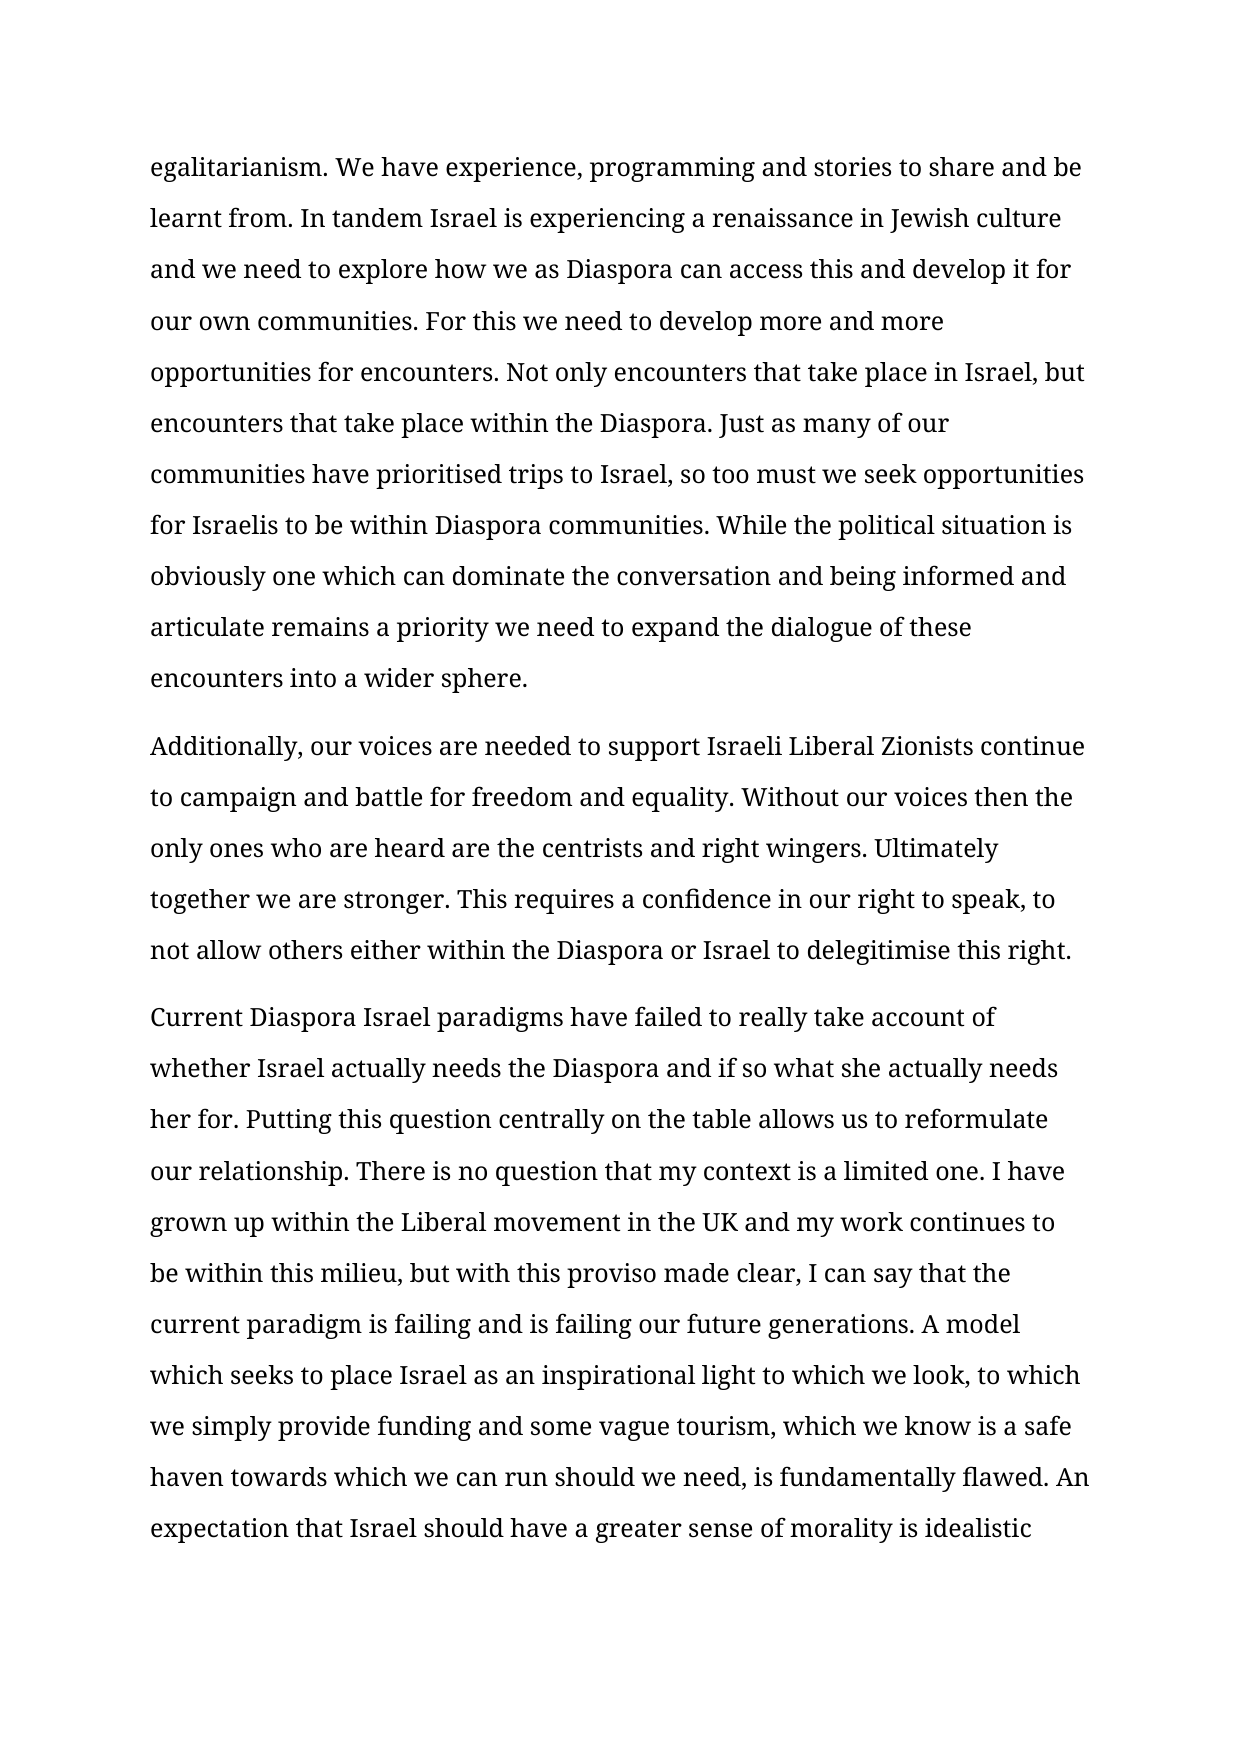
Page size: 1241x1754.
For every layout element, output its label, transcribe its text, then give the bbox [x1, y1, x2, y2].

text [150, 150, 1090, 694]
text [150, 1000, 1090, 1544]
text Additionally, our voices are needed to support Israeli Liberal Zionists continue to campaign and battle for freedom and equality. Without our voices then the only ones who are heard are the centrists and right wingers. Ultimately together we are stronger. This requires a confidence in our right to speak, to not allow others either within the Diaspora or Israel to delegitimise this right. [150, 728, 1090, 966]
